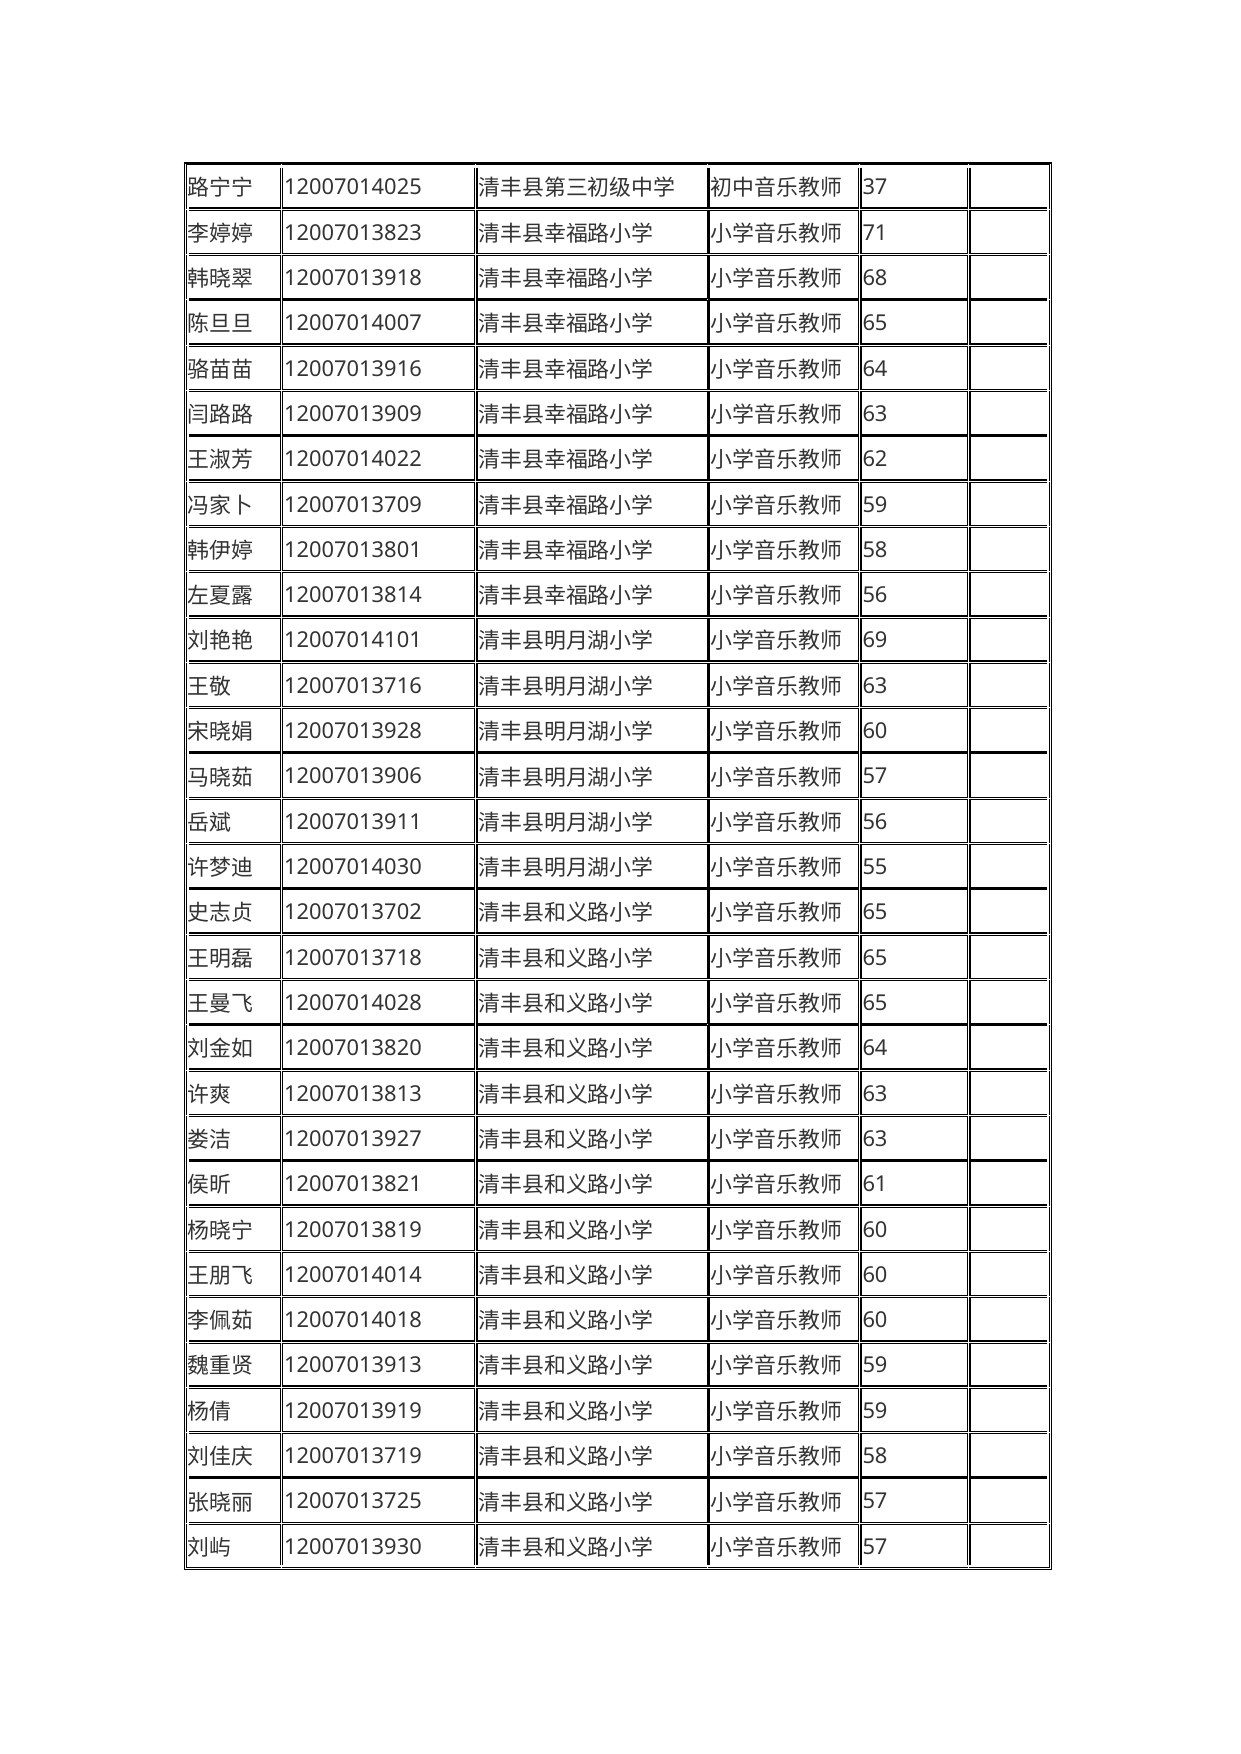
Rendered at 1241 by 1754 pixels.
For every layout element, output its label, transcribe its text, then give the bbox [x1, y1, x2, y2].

table_cell 60 [862, 1208, 967, 1249]
table_cell [971, 796, 1049, 842]
table_cell 12007013709 [283, 483, 474, 524]
table_cell 61 [862, 1162, 967, 1204]
table_cell [971, 932, 1049, 978]
table_cell 12007014018 [283, 1298, 474, 1340]
table_cell 12007014030 [283, 845, 474, 887]
table_cell 小学音乐教师 [710, 1434, 858, 1476]
table_cell 清丰县和义路小学 [478, 936, 707, 978]
table_cell [971, 1159, 1049, 1204]
table_cell 许梦迪 [185, 842, 282, 887]
table_cell 娄洁 [187, 1114, 280, 1159]
table_cell 56 [862, 573, 967, 615]
table_cell 小学音乐教师 [710, 1298, 858, 1340]
table_cell 清丰县幸福路小学 [478, 573, 707, 615]
table_cell [969, 1295, 1050, 1340]
table_cell 小学音乐教师 [710, 211, 858, 253]
table_cell 小学音乐教师 [710, 1253, 858, 1295]
table_cell 小学音乐教师 [710, 1117, 858, 1159]
table_cell 清丰县明月湖小学 [478, 754, 707, 796]
table_cell 12007013927 [283, 1117, 474, 1159]
table_cell 刘佳庆 [185, 1431, 282, 1476]
table_cell 清丰县幸福路小学 [478, 392, 707, 434]
table_cell 小学音乐教师 [710, 845, 858, 887]
table_cell 王敬 [187, 660, 280, 706]
table_cell 王曼飞 [185, 978, 282, 1023]
table_cell 小学音乐教师 [710, 936, 858, 978]
table_cell [971, 751, 1049, 796]
table_cell 小学音乐教师 [710, 392, 858, 434]
table_cell 王朋飞 [187, 1250, 280, 1295]
table_cell 小学音乐教师 [710, 1026, 858, 1068]
table_cell 12007013820 [283, 1026, 474, 1068]
table_cell 12007013814 [283, 573, 474, 615]
table_cell 12007014007 [283, 301, 474, 343]
table_cell 清丰县幸福路小学 [478, 256, 707, 298]
table_cell [971, 525, 1049, 570]
table_cell 62 [862, 437, 967, 479]
table_cell 清丰县和义路小学 [478, 981, 707, 1023]
table_cell 许爽 [187, 1068, 280, 1113]
table_cell [971, 1023, 1050, 1068]
table_cell 55 [862, 845, 967, 887]
table_cell 王淑芳 [187, 434, 280, 479]
table_cell 12007014014 [283, 1253, 474, 1295]
table_cell 12007013823 [283, 211, 474, 253]
table_cell [971, 1476, 1049, 1521]
table_cell [971, 207, 1049, 253]
table_cell [969, 842, 1050, 887]
table_cell 张晓丽 [187, 1476, 280, 1521]
table_cell 小学音乐教师 [710, 347, 858, 388]
table_cell 71 [862, 211, 967, 253]
table_cell 左夏露 [185, 570, 282, 615]
table_cell [971, 343, 1049, 388]
table_cell 65 [862, 936, 967, 978]
table_cell 小学音乐教师 [710, 437, 858, 479]
table_cell 12007013718 [283, 936, 474, 978]
table_cell 清丰县和义路小学 [478, 1479, 707, 1521]
table_cell 小学音乐教师 [710, 1072, 858, 1113]
table_cell [969, 1431, 1050, 1476]
table_cell 12007014022 [283, 437, 474, 479]
table_cell 清丰县幸福路小学 [478, 437, 707, 479]
table_cell 12007013702 [283, 890, 474, 932]
table_cell 岳斌 [187, 796, 280, 842]
table_cell 12007013916 [283, 347, 474, 388]
table_cell 小学音乐教师 [710, 256, 858, 298]
table_cell 12007013716 [283, 664, 474, 706]
table_cell 58 [862, 528, 967, 570]
table_cell 12007013801 [283, 528, 474, 570]
table_cell 闫路路 [187, 389, 280, 434]
table_cell 清丰县和义路小学 [478, 1026, 707, 1068]
table_cell 12007013719 [283, 1434, 474, 1476]
table_cell 清丰县幸福路小学 [478, 347, 707, 388]
table_cell 57 [860, 1521, 969, 1567]
table_cell 清丰县明月湖小学 [478, 845, 707, 887]
table_cell 清丰县明月湖小学 [478, 664, 707, 706]
table_cell 小学音乐教师 [710, 1162, 858, 1204]
table_cell 小学音乐教师 [710, 1344, 858, 1385]
table_cell 小学音乐教师 [710, 800, 858, 842]
table_cell 清丰县和义路小学 [478, 1344, 707, 1385]
table_cell 63 [862, 392, 967, 434]
table_cell 马晓茹 [187, 751, 280, 796]
table_cell 清丰县和义路小学 [478, 1389, 707, 1431]
table_cell 小学音乐教师 [710, 619, 858, 660]
table_cell 韩伊婷 [187, 525, 280, 570]
table_cell 侯昕 [187, 1159, 280, 1204]
table_cell [971, 1068, 1049, 1113]
table_cell 63 [862, 1072, 967, 1113]
table_cell 12007013928 [283, 709, 474, 751]
table_cell 12007013906 [283, 754, 474, 796]
table_cell 清丰县第三初级中学 [476, 164, 708, 207]
table_cell 韩晓翠 [185, 253, 282, 298]
table_cell 杨倩 [187, 1385, 280, 1431]
table_cell 小学音乐教师 [710, 890, 858, 932]
table_cell [969, 570, 1050, 615]
table_cell 12007013930 [282, 1521, 476, 1567]
table_cell [971, 1250, 1049, 1295]
table_cell 小学音乐教师 [710, 1389, 858, 1431]
table_cell [971, 887, 1049, 932]
table_cell 12007013911 [283, 800, 474, 842]
table_cell 12007014025 [282, 164, 476, 207]
table_cell [969, 165, 1049, 207]
table_cell 12007013919 [283, 1389, 474, 1431]
table_cell 58 [862, 1434, 967, 1476]
table_cell 路宁宁 [187, 165, 282, 207]
table_cell 59 [862, 483, 967, 524]
table_cell 小学音乐教师 [710, 573, 858, 615]
table_cell 清丰县和义路小学 [478, 1253, 707, 1295]
table_cell 刘金如 [185, 1023, 280, 1068]
table_cell 初中音乐教师 [708, 164, 860, 207]
table_cell 清丰县和义路小学 [478, 1072, 707, 1113]
table_cell 清丰县和义路小学 [478, 890, 707, 932]
table_cell 陈旦旦 [185, 298, 280, 343]
table_cell 65 [862, 301, 967, 343]
table_cell 60 [862, 1298, 967, 1340]
table_cell 王明磊 [187, 932, 280, 978]
table_cell 小学音乐教师 [710, 754, 858, 796]
table_cell 12007013819 [283, 1208, 474, 1249]
table_cell 清丰县明月湖小学 [478, 800, 707, 842]
table_cell [971, 434, 1049, 479]
table_cell 宋晓娟 [185, 706, 282, 751]
table_cell 小学音乐教师 [710, 301, 858, 343]
table_cell [969, 253, 1050, 298]
table_cell 12007014101 [283, 619, 474, 660]
table_cell 68 [862, 256, 967, 298]
table_cell 清丰县和义路小学 [478, 1298, 707, 1340]
table_cell 小学音乐教师 [710, 981, 858, 1023]
table_cell 清丰县和义路小学 [478, 1208, 707, 1249]
table_cell 64 [862, 347, 967, 388]
table_cell 12007013909 [283, 392, 474, 434]
table_cell 小学音乐教师 [710, 709, 858, 751]
table_cell 64 [862, 1026, 967, 1068]
table_cell 12007013725 [283, 1479, 474, 1521]
table_cell 清丰县幸福路小学 [478, 211, 707, 253]
table_cell 冯家卜 [187, 479, 280, 524]
table_cell 清丰县和义路小学 [478, 1434, 707, 1476]
table_cell 清丰县幸福路小学 [478, 528, 707, 570]
table_cell 清丰县和义路小学 [476, 1525, 708, 1567]
table_cell [971, 1340, 1049, 1385]
table_cell 63 [862, 664, 967, 706]
table_cell 37 [860, 164, 969, 207]
table_cell 小学音乐教师 [708, 1521, 860, 1567]
table_cell 史志贞 [187, 887, 280, 932]
table_cell 清丰县明月湖小学 [478, 619, 707, 660]
table_cell [971, 479, 1049, 524]
table_cell 12007013821 [283, 1162, 474, 1204]
table_cell 清丰县和义路小学 [478, 1117, 707, 1159]
table_cell 魏重贤 [187, 1340, 280, 1385]
table_cell 60 [862, 1253, 967, 1295]
table_cell [971, 660, 1049, 706]
table_cell 56 [862, 800, 967, 842]
table_cell 59 [862, 1389, 967, 1431]
table_cell 小学音乐教师 [710, 528, 858, 570]
table_cell 小学音乐教师 [710, 1479, 858, 1521]
table_cell 小学音乐教师 [710, 664, 858, 706]
table_cell [971, 298, 1050, 343]
table_cell 刘艳艳 [187, 615, 280, 660]
table_cell 57 [862, 754, 967, 796]
table_cell 60 [862, 709, 967, 751]
table_cell 12007014028 [283, 981, 474, 1023]
table_cell [969, 1521, 1049, 1567]
table_cell [971, 1204, 1049, 1249]
table_cell 12007013813 [283, 1072, 474, 1113]
table_cell 59 [862, 1344, 967, 1385]
table_cell 杨晓宁 [187, 1204, 280, 1249]
table_cell 清丰县明月湖小学 [478, 709, 707, 751]
table_cell 小学音乐教师 [710, 1208, 858, 1249]
table_cell 李婷婷 [187, 207, 280, 253]
table_cell [971, 389, 1049, 434]
table_cell 69 [862, 619, 967, 660]
table_cell [969, 978, 1050, 1023]
table_cell 12007013913 [283, 1344, 474, 1385]
table_cell 65 [862, 981, 967, 1023]
table_cell 清丰县幸福路小学 [478, 483, 707, 524]
table_cell 57 [862, 1479, 967, 1521]
table_cell [969, 706, 1050, 751]
table_cell [971, 615, 1049, 660]
table_cell 李佩茹 [185, 1295, 282, 1340]
table_cell [971, 1385, 1049, 1431]
table_cell 小学音乐教师 [710, 483, 858, 524]
table_cell [971, 1114, 1049, 1159]
table_cell 清丰县和义路小学 [478, 1162, 707, 1204]
table_cell 12007013918 [283, 256, 474, 298]
table_cell 63 [862, 1117, 967, 1159]
table_cell 骆苗苗 [187, 343, 280, 388]
table_cell 清丰县幸福路小学 [478, 301, 707, 343]
table_cell 刘屿 [187, 1521, 282, 1567]
table_cell 65 [862, 890, 967, 932]
